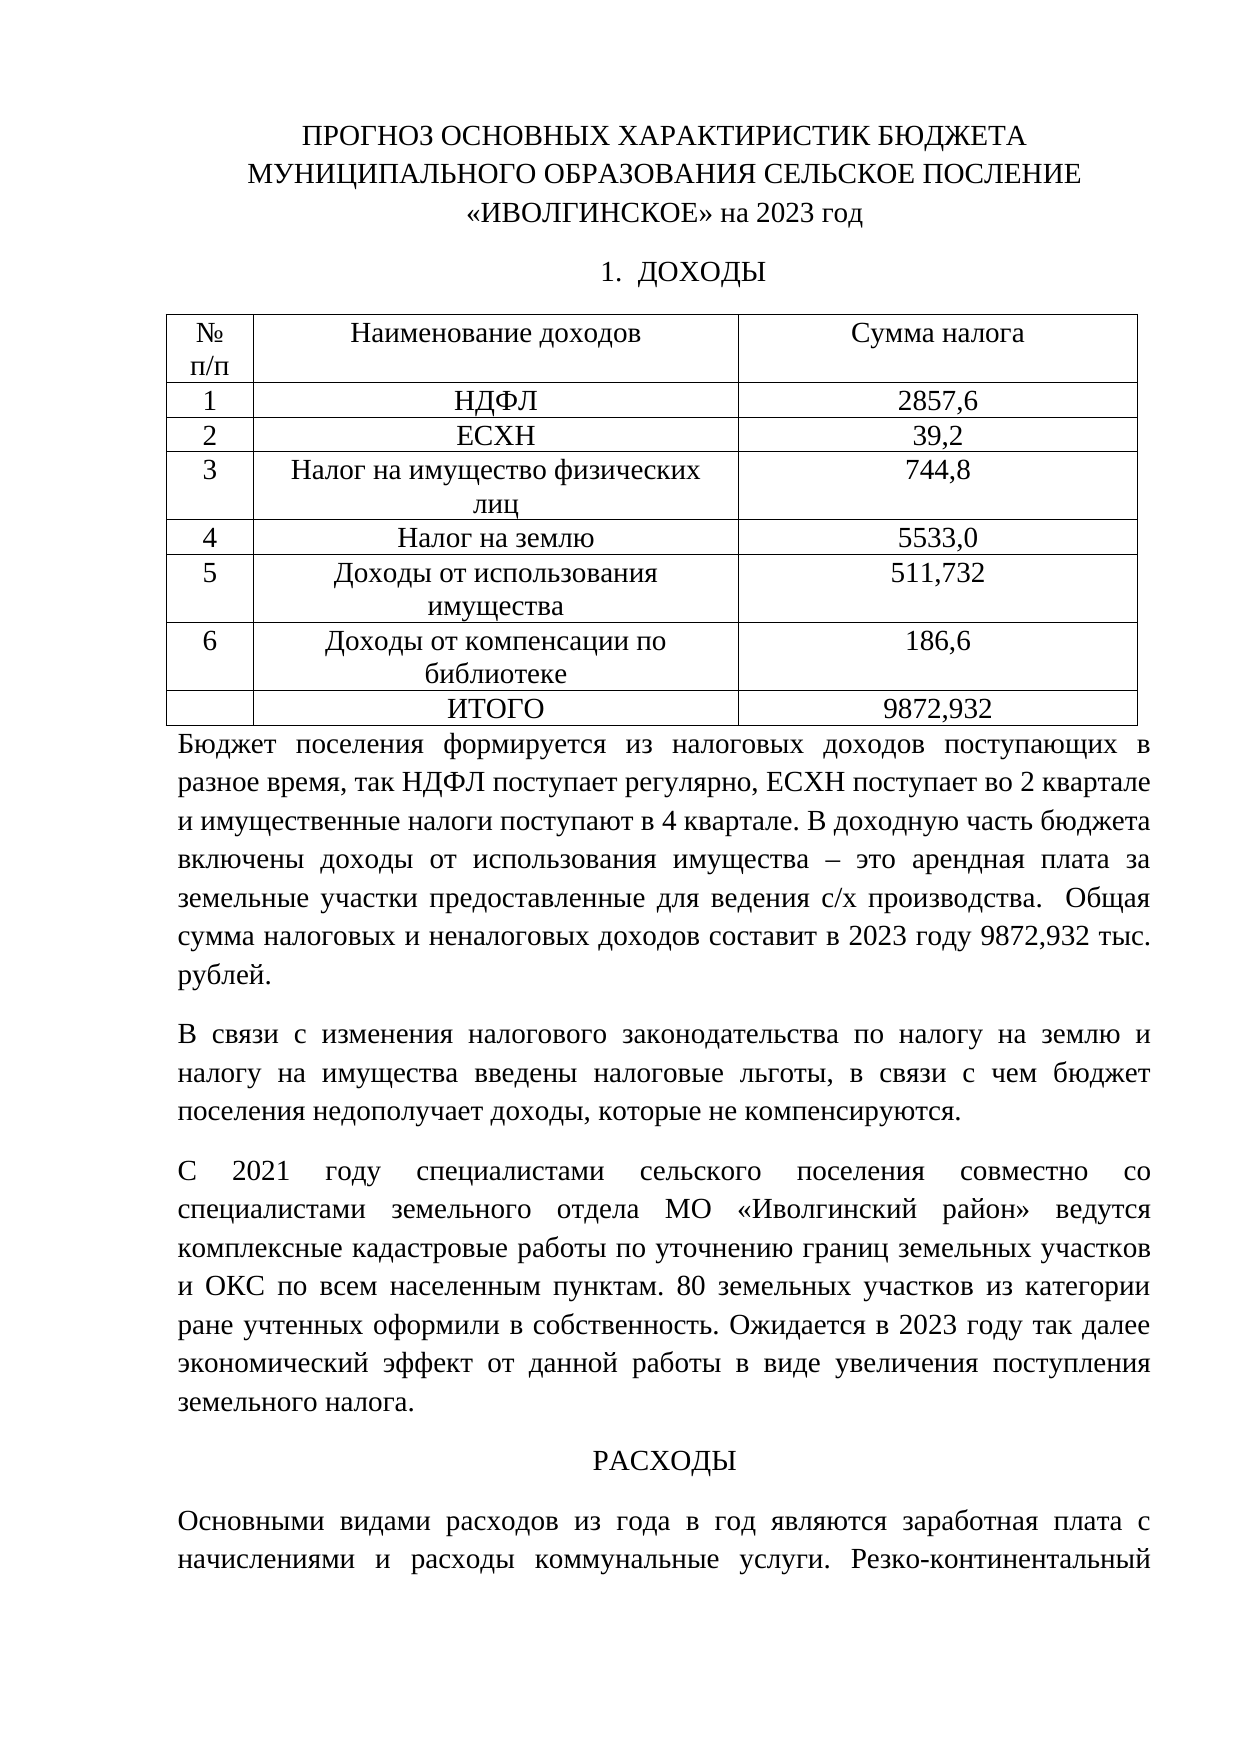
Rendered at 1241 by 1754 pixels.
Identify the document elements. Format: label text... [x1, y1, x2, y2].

table_cell 2857,6 [739, 383, 1137, 417]
table_cell 9872,932 [739, 691, 1137, 725]
table_header Сумма налога [739, 315, 1137, 382]
table_cell 511,732 [739, 555, 1137, 622]
text ПРОГНОЗ ОСНОВНЫХ ХАРАКТИРИСТИК БЮДЖЕТА МУНИЦИПАЛЬНОГО ОБРАЗОВАНИЯ СЕЛЬСКОЕ ПОСЛЕНИЕ «ИВОЛГИНСКОЕ» на 2023 год [177, 118, 1152, 229]
text РАСХОДЫ [177, 1443, 1152, 1477]
table_cell 39,2 [739, 418, 1137, 451]
table_cell 6 [167, 623, 253, 690]
table_cell ЕСХН [254, 418, 738, 451]
list ДОХОДЫ [215, 254, 1152, 288]
table_header Наименование доходов [254, 315, 738, 382]
table_cell Доходы от компенсации по библиотеке [254, 623, 738, 690]
table_cell 4 [167, 520, 253, 554]
table_cell Налог на землю [254, 520, 738, 554]
text С 2021 году специалистами сельского поселения совместно со специалистами земельного отдела МО «Иволгинский район» ведутся комплексные кадастровые работы по уточнению границ земельных участков и ОКС по всем населенным пунктам. 80 земельных участков из категории ране учтенных оформили в собственность. Ожидается в 2023 году так далее экономический эффект от данной работы в виде увеличения поступления земельного налога. [177, 1153, 1152, 1418]
table_cell 186,6 [739, 623, 1137, 690]
table_cell 5 [167, 555, 253, 622]
table_cell 744,8 [739, 452, 1137, 519]
text Бюджет поселения формируется из налоговых доходов поступающих в разное время, так НДФЛ поступает регулярно, ЕСХН поступает во 2 квартале и имущественные налоги поступают в 4 квартале. В доходную часть бюджета включены доходы от использования имущества – это арендная плата за земельные участки предоставленные для ведения с/х производства. Общая сумма налоговых и неналоговых доходов составит в 2023 году 9872,932 тыс. рублей. [177, 726, 1152, 991]
table_cell НДФЛ [254, 383, 738, 417]
table_cell Доходы от использования имущества [254, 555, 738, 622]
table_cell [167, 691, 253, 725]
table_cell 1 [167, 383, 253, 417]
table_cell Налог на имущество физических лиц [254, 452, 738, 519]
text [177, 1503, 1152, 1575]
table_cell 2 [167, 418, 253, 451]
table_cell ИТОГО [254, 691, 738, 725]
table_cell 3 [167, 452, 253, 519]
table_header № п/п [167, 315, 253, 382]
table_cell 5533,0 [739, 520, 1137, 554]
text В связи с изменения налогового законодательства по налогу на землю и налогу на имущества введены налоговые льготы, в связи с чем бюджет поселения недополучает доходы, которые не компенсируются. [177, 1016, 1152, 1127]
